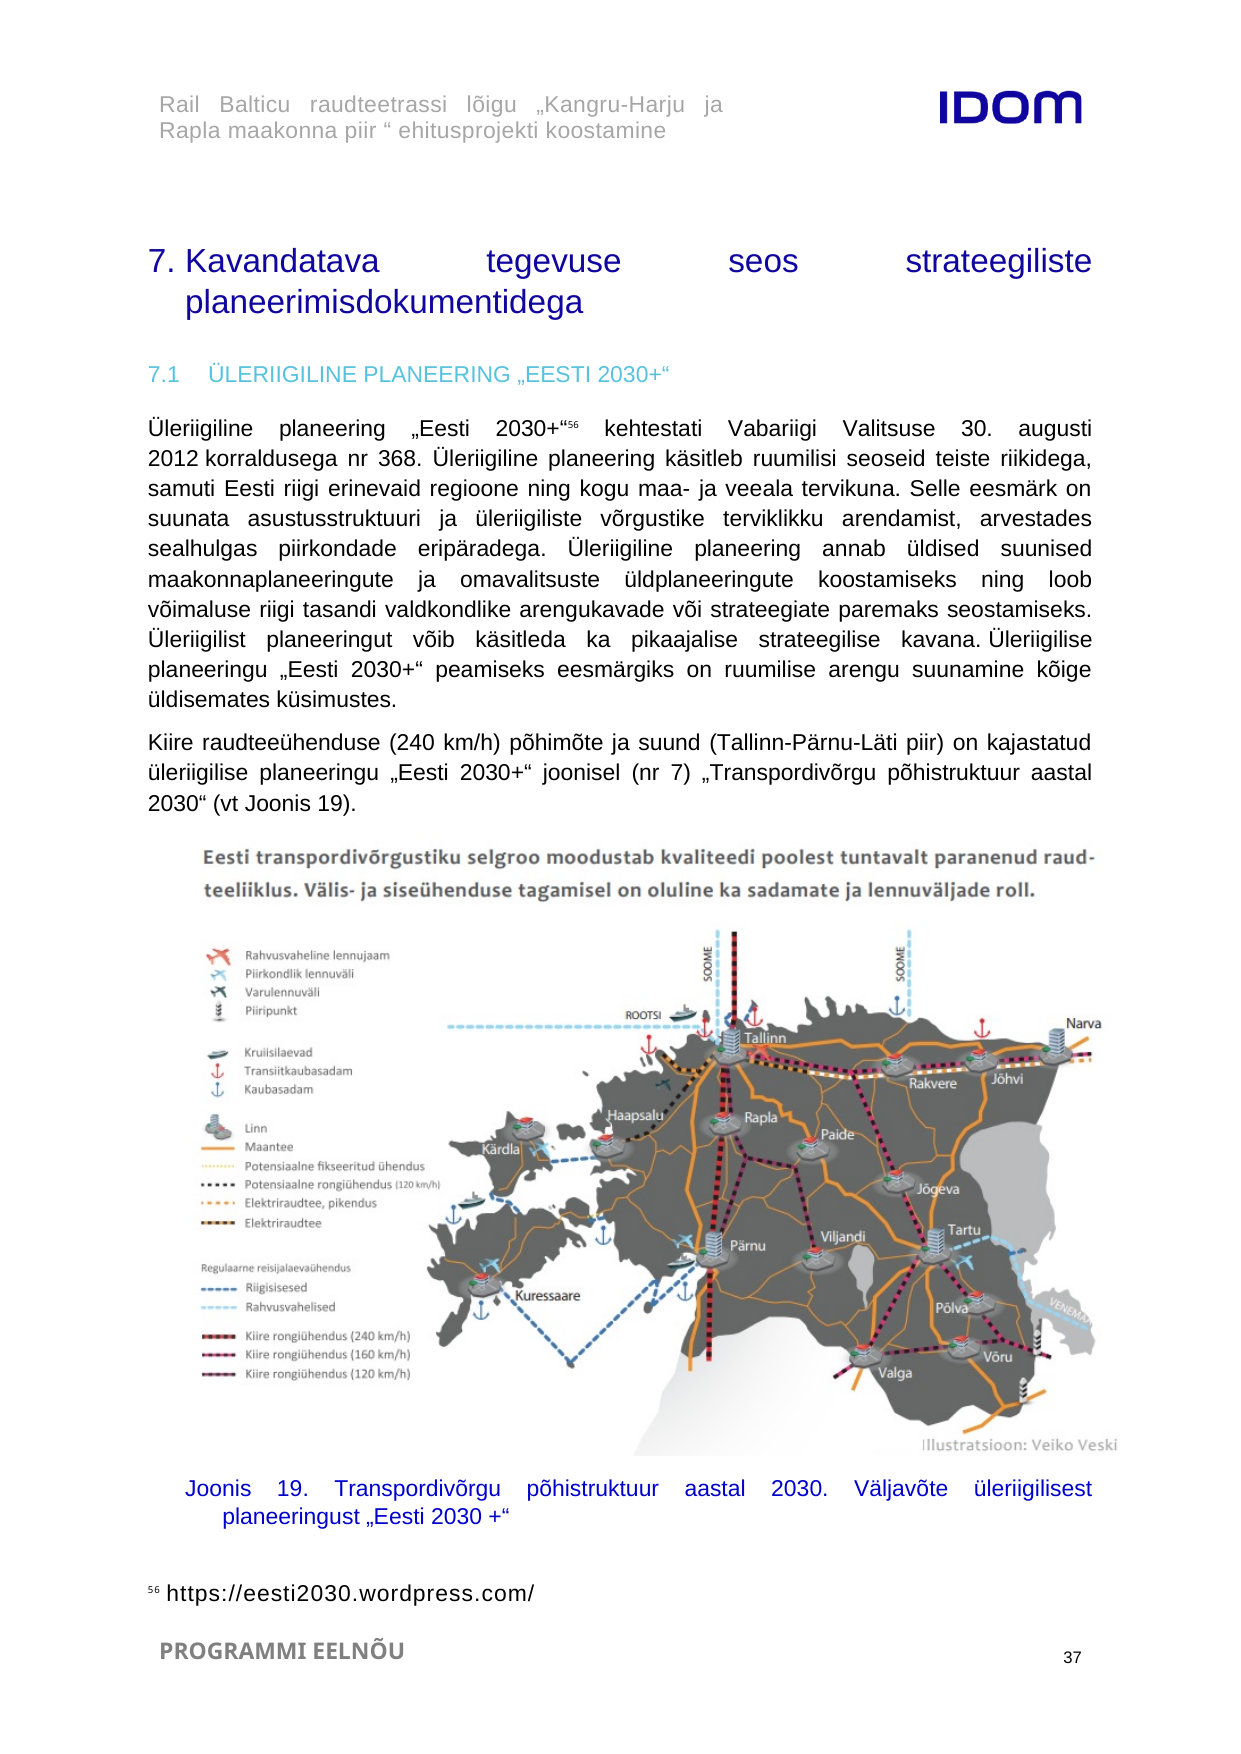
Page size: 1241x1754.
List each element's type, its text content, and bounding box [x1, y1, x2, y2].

subtitle Kavandatava tegevuse seos strateegiliste planeerimisdokumentidega [148, 241, 1092, 321]
text Üleriigiline planeering „Eesti 2030+“ kehtestati Vabariigi Valitsuse 30. augusti 2012 korraldusega nr 368. Üleriigiline planeering käsitleb ruumilisi seoseid teiste riikidega, samuti Eesti riigi erinevaid regioone ning kogu maa- ja veeala tervikuna. Selle eesmärk on suunata asustusstruktuuri ja üleriigiliste võrgustike terviklikku arendamist, arvestades sealhulgas piirkondade eripäradega. Üleriigiline planeering annab üldised suunised maakonnaplaneeringute ja omavalitsuste üldplaneeringute koostamiseks ning loob võimaluse riigi tasandi valdkondlike arengukavade või strateegiate paremaks seostamiseks. Üleriigilist planeeringut võib käsitleda ka pikaajalise strateegilise kavana. Üleriigilise planeeringu „Eesti 2030+“ peamiseks eesmärgiks on ruumilise arengu suunamine kõige üldisemates küsimustes. [148, 414, 1092, 713]
picture [184, 832, 1124, 1456]
subtitle Üleriigiline planeering „Eesti 2030+“ [148, 361, 1092, 387]
text Kiire raudteeühenduse (240 km/h) põhimõte ja suund (Tallinn-Pärnu-Läti piir) on kajastatud üleriigilise planeeringu „Eesti 2030+“ joonisel (nr 7) „Transpordivõrgu põhistruktuur aastal 2030“ (vt Joonis 19). [148, 729, 1092, 816]
text Joonis 19. Transpordivõrgu põhistruktuur aastal 2030. Väljavõte üleriigilisest planeeringust „Eesti 2030 +“ [185, 1474, 1092, 1529]
picture [940, 90, 1082, 124]
